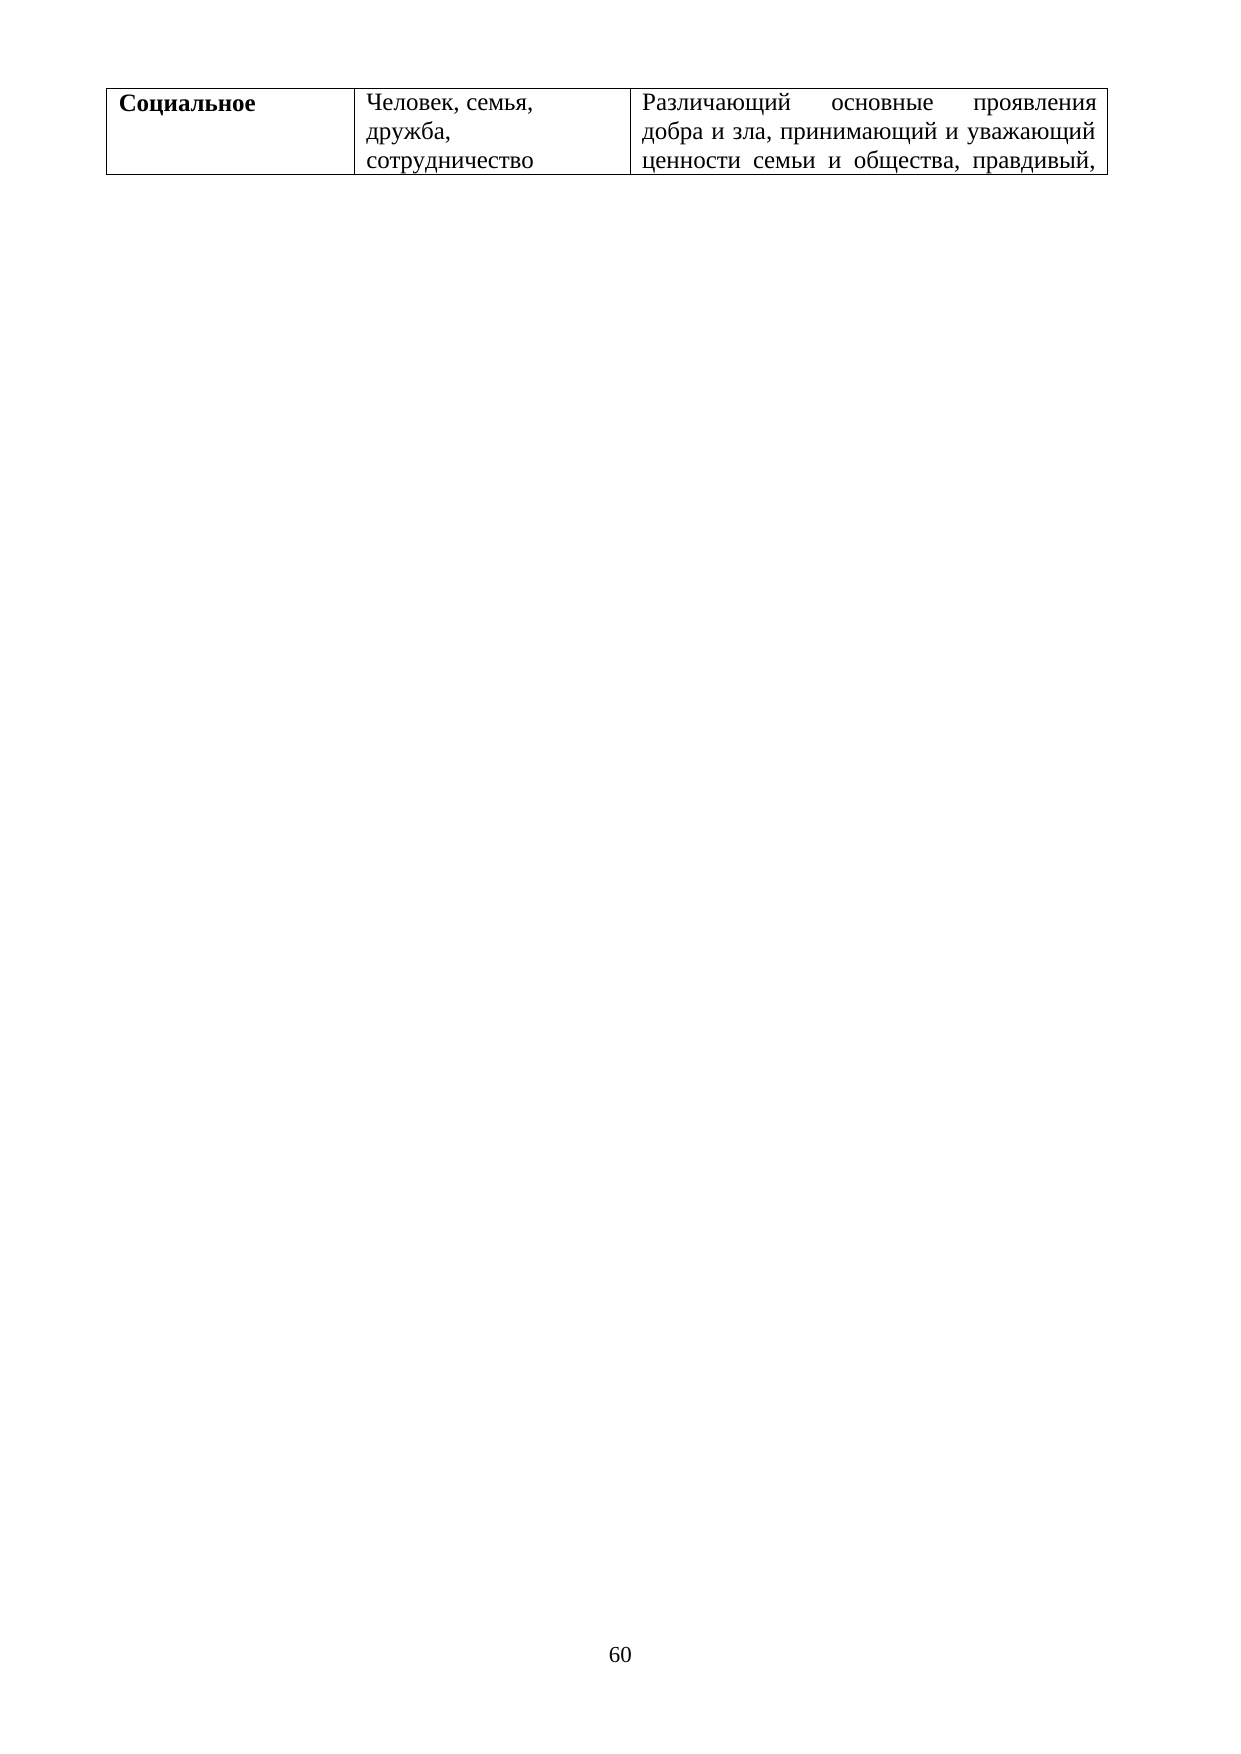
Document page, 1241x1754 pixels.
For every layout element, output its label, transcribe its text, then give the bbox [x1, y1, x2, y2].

table_cell Социальное [107, 89, 354, 174]
table_cell Различающий основные проявления добра и зла, принимающий и уважающий ценности семьи и общества, правдивый, [631, 89, 1107, 174]
table_cell Человек, семья, дружба, сотрудничество [355, 89, 630, 174]
